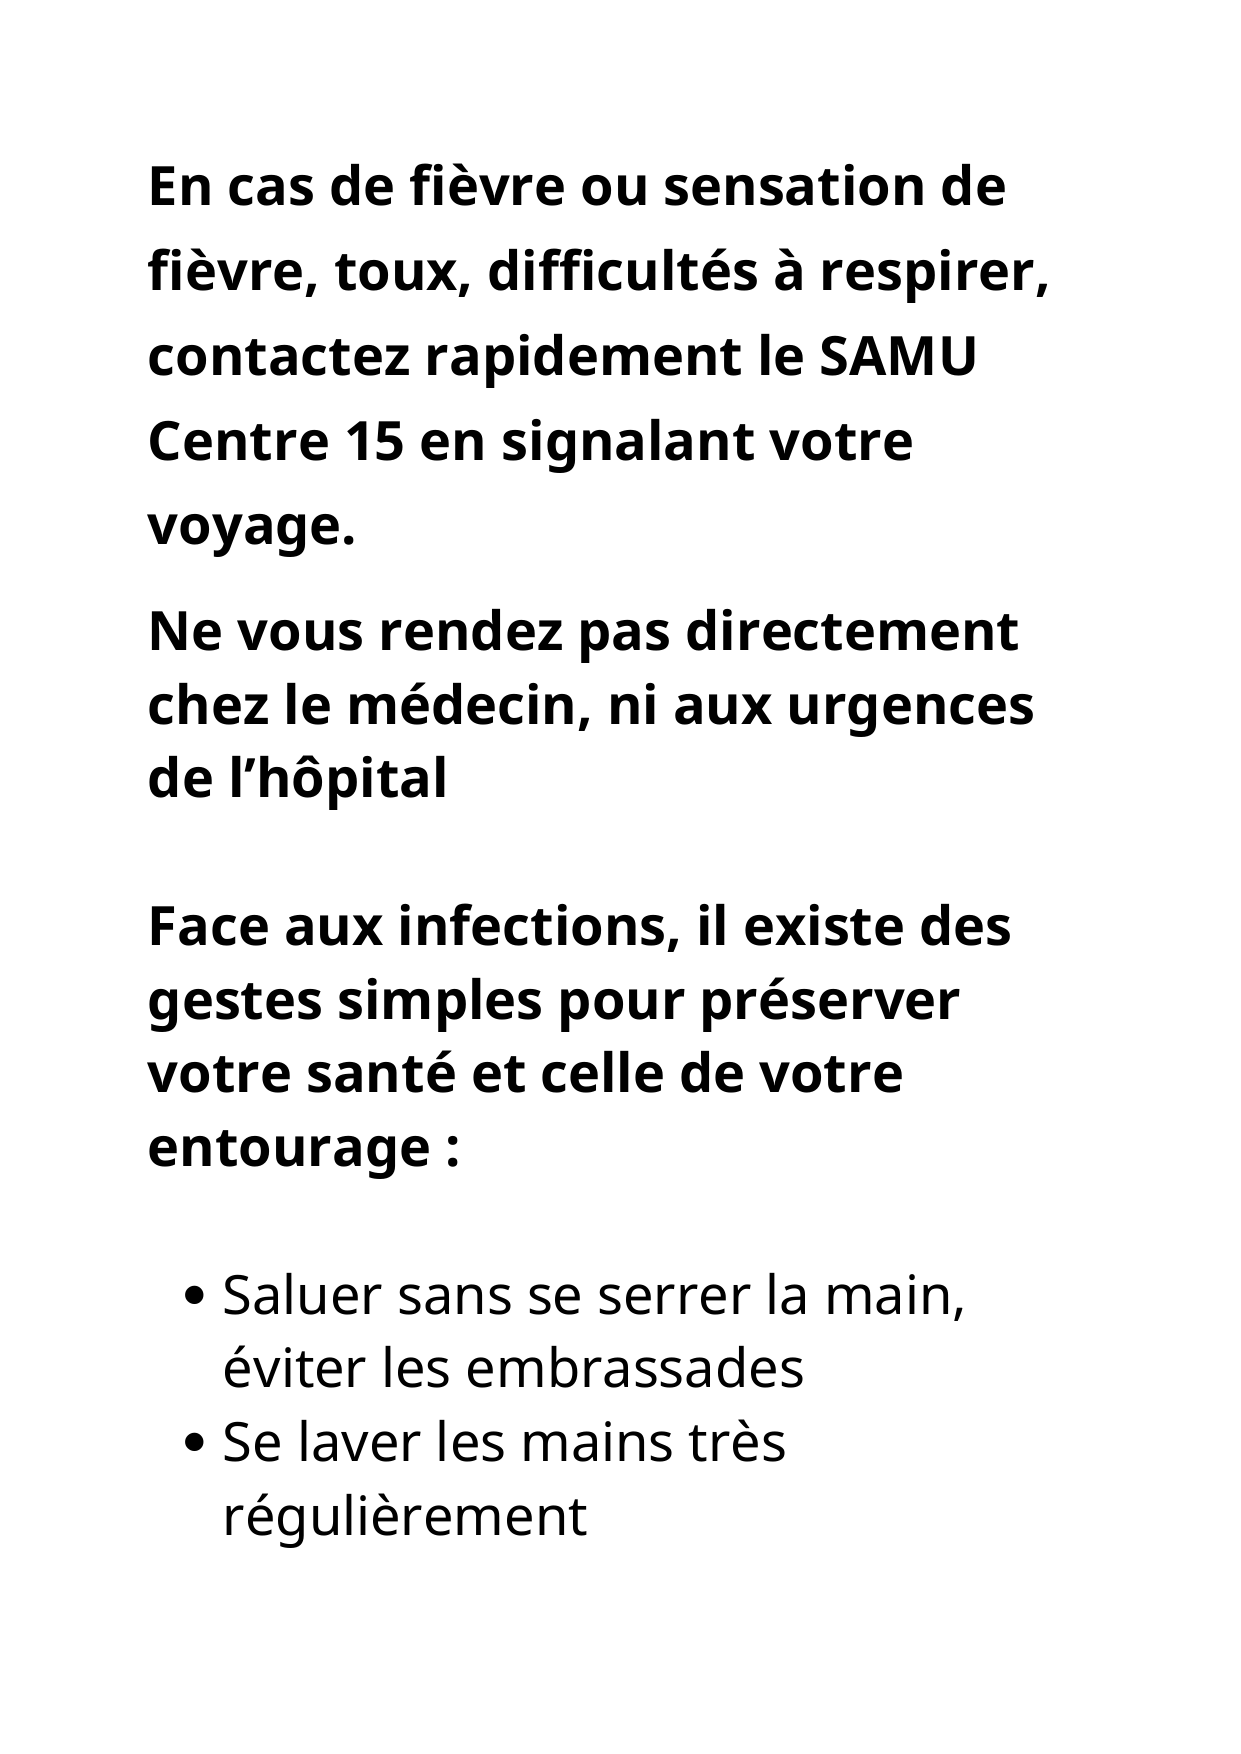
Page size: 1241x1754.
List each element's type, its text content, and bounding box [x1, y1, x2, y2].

list Se laver les mains très régulièrement [185, 1404, 1093, 1551]
list Saluer sans se serrer la main, éviter les embrassades [185, 1256, 1093, 1404]
text Face aux infections, il existe des gestes simples pour préserver votre santé et celle de votre entourage : [148, 887, 1093, 1182]
text En cas de fièvre ou sensation de fièvre, toux, difficultés à respirer, contactez rapidement le SAMU Centre 15 en signalant votre voyage. [148, 148, 1093, 561]
text Ne vous rendez pas directement chez le médecin, ni aux urgences de l’hôpital [148, 592, 1093, 814]
